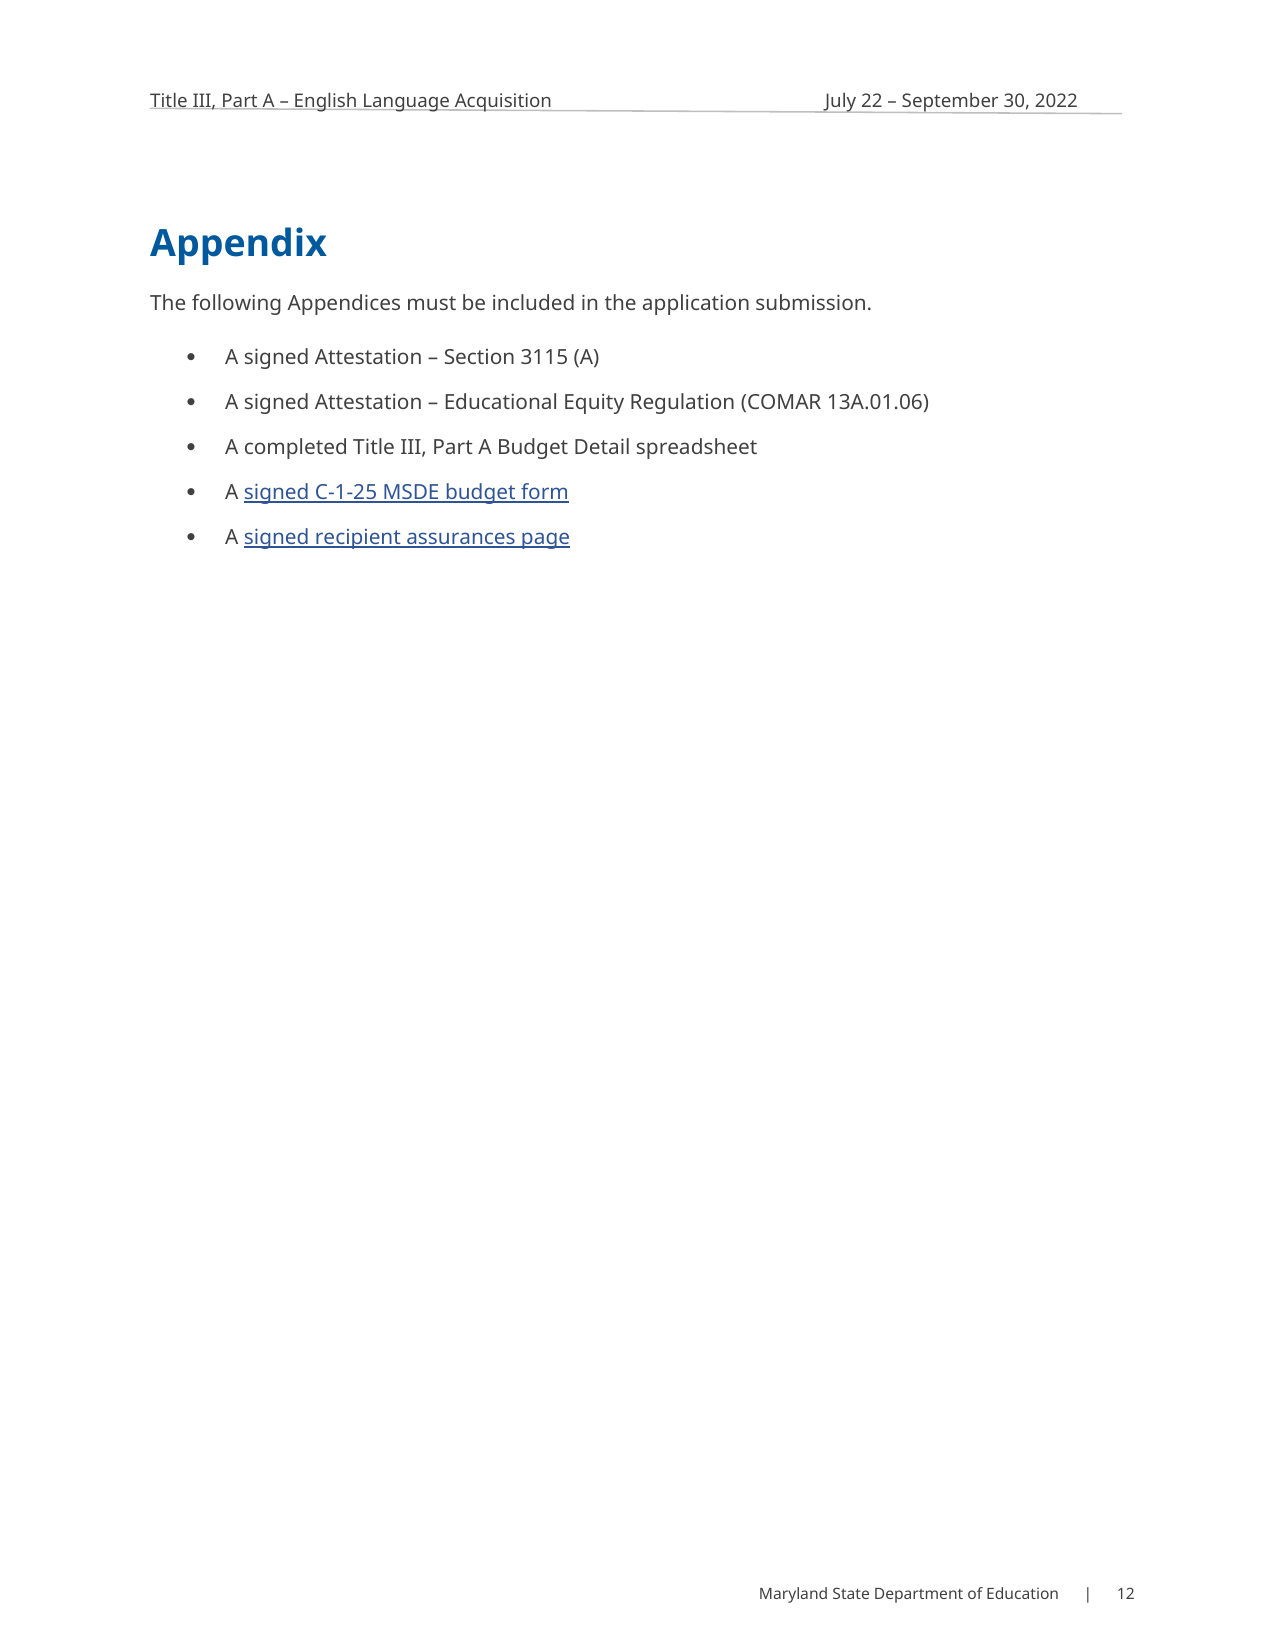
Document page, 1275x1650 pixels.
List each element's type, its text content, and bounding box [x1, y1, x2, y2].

list A signed C-1-25 MSDE budget form [187, 477, 1125, 506]
list A signed recipient assurances page [187, 522, 1125, 551]
list A completed Title III, Part A Budget Detail spreadsheet [187, 432, 1125, 461]
subtitle Appendix [150, 217, 1125, 268]
text The following Appendices must be included in the application submission. [150, 288, 1125, 317]
list A signed Attestation – Educational Equity Regulation (COMAR 13A.01.06) [187, 387, 1125, 415]
list A signed Attestation – Section 3115 (A) [187, 342, 1125, 370]
